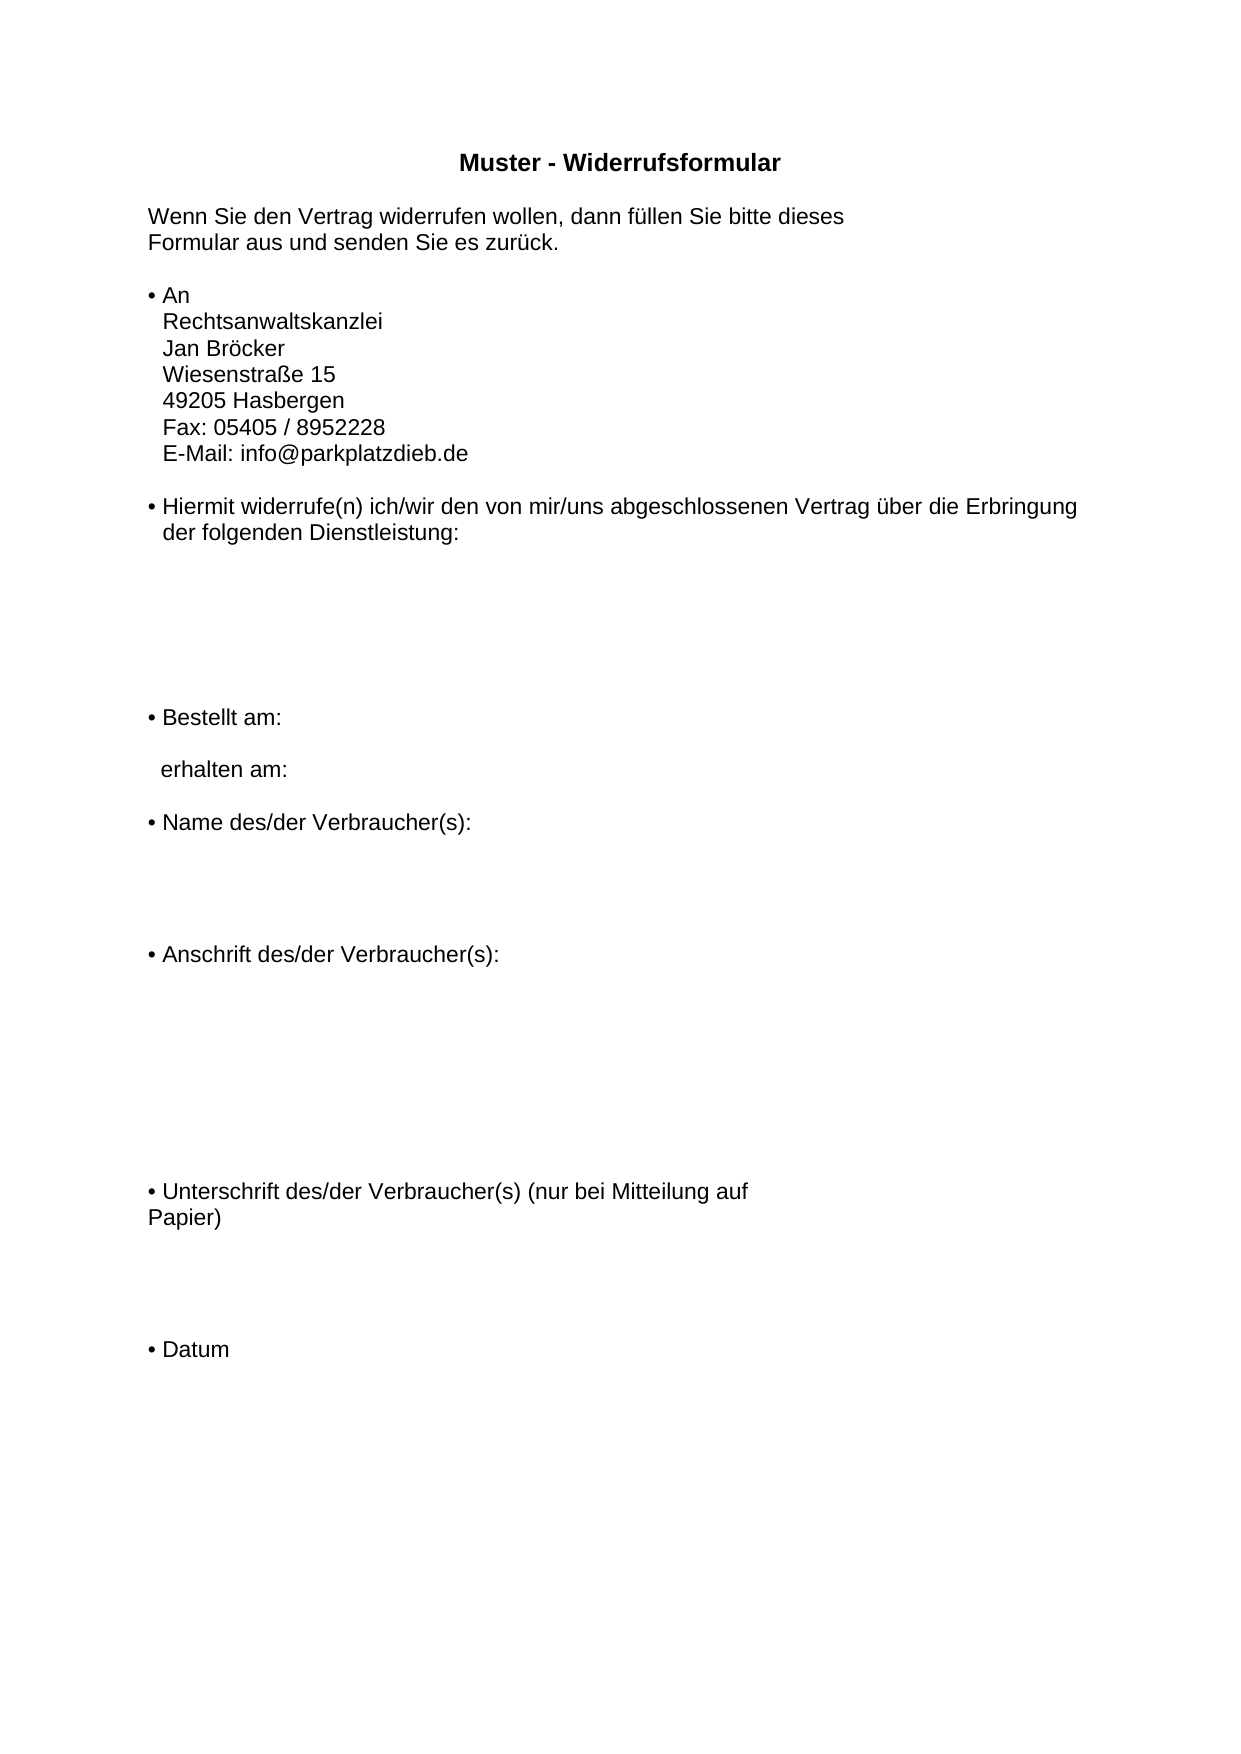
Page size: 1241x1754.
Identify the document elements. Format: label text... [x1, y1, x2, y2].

text Muster - Widerrufsformular [148, 148, 1093, 176]
text Jan Bröcker [162, 334, 1093, 361]
text • Datum [148, 1336, 1093, 1362]
text Wiesenstraße 15 [162, 361, 1093, 387]
text Formular aus und senden Sie es zurück. [148, 229, 1093, 255]
text • Anschrift des/der Verbraucher(s): [148, 941, 1093, 967]
text Wenn Sie den Vertrag widerrufen wollen, dann füllen Sie bitte dieses [148, 203, 1093, 229]
text • An [148, 282, 1093, 308]
text • Bestellt am: [148, 703, 1093, 730]
text Rechtsanwaltskanzlei [162, 308, 1093, 334]
text 49205 Hasbergen [162, 387, 1093, 413]
text • Hiermit widerrufe(n) ich/wir den von mir/uns abgeschlossenen Vertrag über die Erbringung der folgenden Dienstleistung: [148, 493, 1093, 545]
text • Unterschrift des/der Verbraucher(s) (nur bei Mitteilung auf [148, 1178, 1093, 1204]
text • Name des/der Verbraucher(s): [148, 809, 1093, 835]
text E-Mail: info@parkplatzdieb.de [162, 440, 1093, 466]
text Fax: 05405 / 8952228 [162, 413, 1093, 440]
text erhalten am: [148, 756, 1093, 782]
text Papier) [148, 1204, 1093, 1231]
